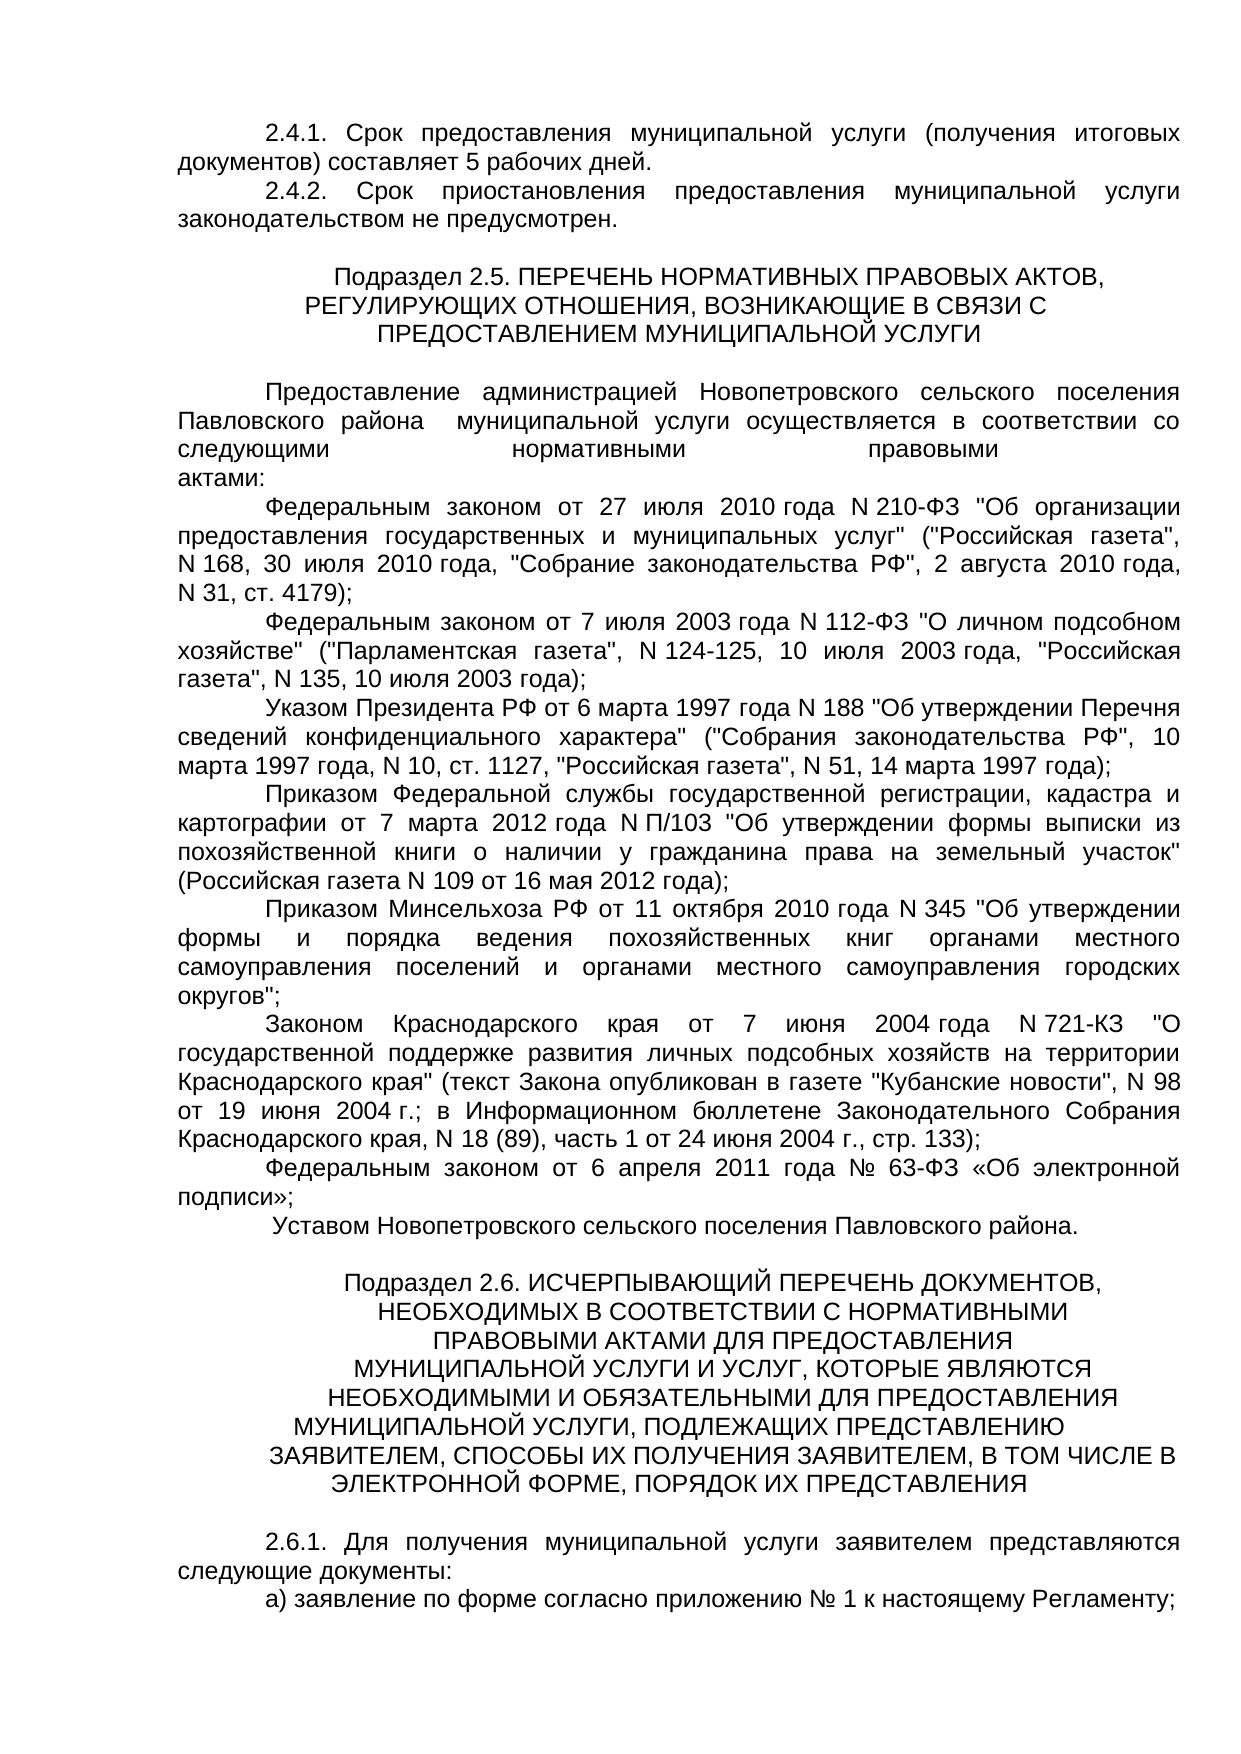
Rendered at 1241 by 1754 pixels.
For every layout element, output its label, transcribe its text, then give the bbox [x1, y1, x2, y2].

text Федеральным законом от 7 июля 2003 года N 112-ФЗ "О личном подсобном хозяйстве" ("Парламентская газета", N 124-125, 10 июля 2003 года, "Российская газета", N 135, 10 июля 2003 года); [177, 607, 1181, 693]
text 2.6.1. Для получения муниципальной услуги заявителем представляются следующие документы: [177, 1527, 1181, 1584]
text Предоставление администрацией Новопетровского сельского поселения Павловского района муниципальной услуги осуществляется в соответствии со следующими нормативными правовыми актами: [177, 377, 1181, 492]
text Приказом Минсельхоза РФ от 11 октября 2010 года N 345 "Об утверждении формы и порядка ведения похозяйственных книг органами местного самоуправления поселений и органами местного самоуправления городских округов"; [177, 894, 1181, 1009]
text Законом Краснодарского края от 7 июня 2004 года N 721-КЗ "О государственной поддержке развития личных подсобных хозяйств на территории Краснодарского края" (текст Закона опубликован в газете "Кубанские новости", N 98 от 19 июня 2004 г.; в Информационном бюллетене Законодательного Собрания Краснодарского края, N 18 (89), часть 1 от 24 июня 2004 г., стр. 133); [177, 1009, 1181, 1153]
text Уставом Новопетровского сельского поселения Павловского района. [177, 1211, 1181, 1239]
text Указом Президента РФ от 6 марта 1997 года N 188 "Об утверждении Перечня сведений конфиденциального характера" ("Собрания законодательства РФ", 10 марта 1997 года, N 10, ст. 1127, "Российская газета", N 51, 14 марта 1997 года); [177, 693, 1181, 779]
text Федеральным законом от 6 апреля 2011 года № 63-ФЗ «Об электронной подписи»; [177, 1153, 1181, 1211]
text НЕОБХОДИМЫМИ И ОБЯЗАТЕЛЬНЫМИ ДЛЯ ПРЕДОСТАВЛЕНИЯ МУНИЦИПАЛЬНОЙ УСЛУГИ, ПОДЛЕЖАЩИХ ПРЕДСТАВЛЕНИЮ [177, 1383, 1181, 1441]
text Подраздел 2.6. ИСЧЕРПЫВАЮЩИЙ ПЕРЕЧЕНЬ ДОКУМЕНТОВ, [177, 1268, 1181, 1297]
text Подраздел 2.5. ПЕРЕЧЕНЬ НОРМАТИВНЫХ ПРАВОВЫХ АКТОВ, РЕГУЛИРУЮЩИХ ОТНОШЕНИЯ, ВОЗНИКАЮЩИЕ В СВЯЗИ С ПРЕДОСТАВЛЕНИЕМ МУНИЦИПАЛЬНОЙ УСЛУГИ [177, 262, 1181, 348]
text Приказом Федеральной службы государственной регистрации, кадастра и картографии от 7 марта 2012 года N П/103 "Об утверждении формы выписки из похозяйственной книги о наличии у гражданина права на земельный участок" (Российская газета N 109 от 16 мая 2012 года); [177, 779, 1181, 894]
text НЕОБХОДИМЫХ В СООТВЕТСТВИИ С НОРМАТИВНЫМИ [177, 1297, 1181, 1326]
text а) заявление по форме согласно приложению № 1 к настоящему Регламенту; [177, 1584, 1181, 1613]
text Федеральным законом от 27 июля 2010 года N 210-ФЗ "Об организации предоставления государственных и муниципальных услуг" ("Российская газета", N 168, 30 июля 2010 года, "Собрание законодательства РФ", 2 августа 2010 года, N 31, ст. 4179); [177, 492, 1181, 607]
text ПРАВОВЫМИ АКТАМИ ДЛЯ ПРЕДОСТАВЛЕНИЯ [177, 1326, 1181, 1354]
text 2.4.2. Срок приостановления предоставления муниципальной услуги законодательством не предусмотрен. [177, 176, 1181, 233]
text 2.4.1. Срок предоставления муниципальной услуги (получения итоговых документов) составляет 5 рабочих дней. [177, 118, 1181, 176]
text ЗАЯВИТЕЛЕМ, СПОСОБЫ ИХ ПОЛУЧЕНИЯ ЗАЯВИТЕЛЕМ, В ТОМ ЧИСЛЕ В ЭЛЕКТРОННОЙ ФОРМЕ, ПОРЯДОК ИХ ПРЕДСТАВЛЕНИЯ [177, 1441, 1181, 1498]
text МУНИЦИПАЛЬНОЙ УСЛУГИ И УСЛУГ, КОТОРЫЕ ЯВЛЯЮТСЯ [177, 1354, 1181, 1383]
